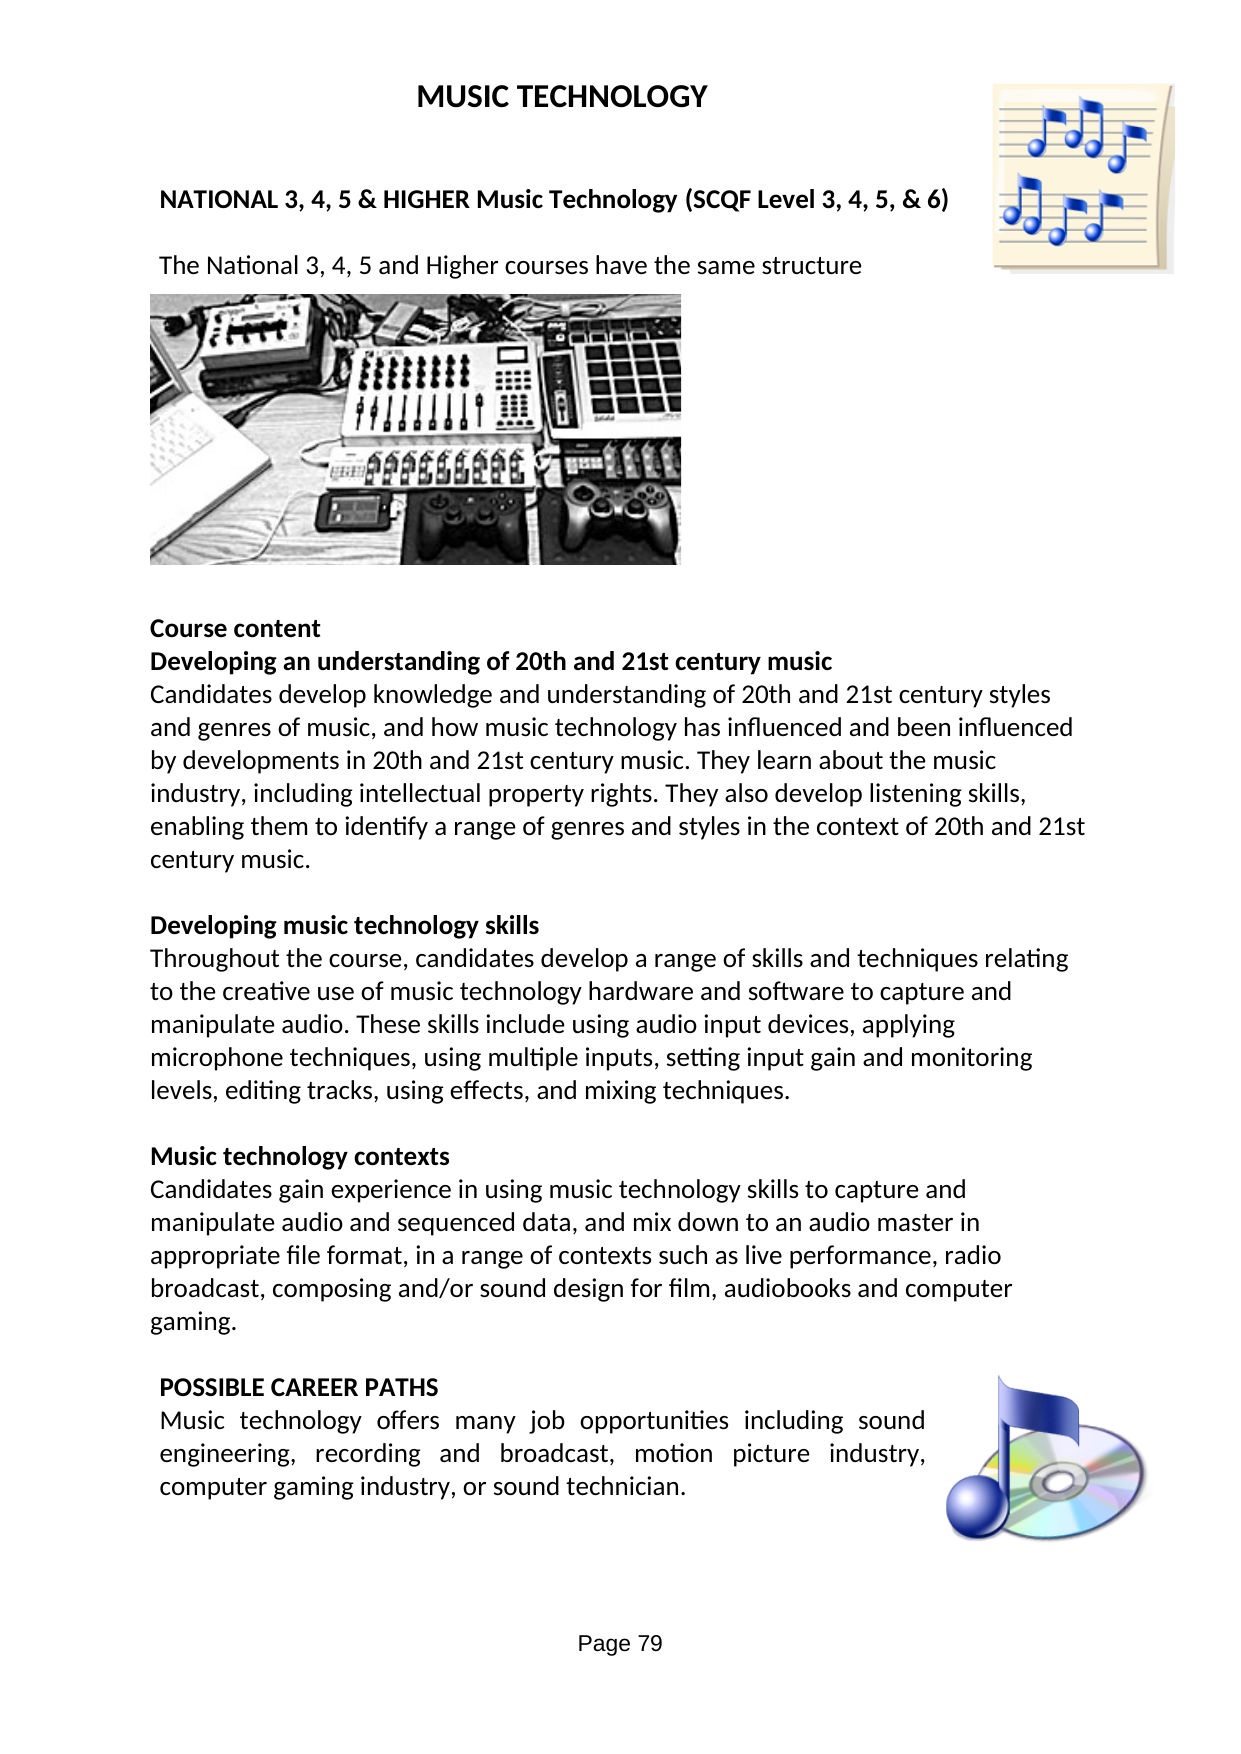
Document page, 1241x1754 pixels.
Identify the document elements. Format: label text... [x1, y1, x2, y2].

text Candidates gain experience in using music technology skills to capture and manipulate audio and sequenced data, and mix down to an audio master in appropriate file format, in a range of contexts such as live performance, radio broadcast, composing and/or sound design for film, audiobooks and computer gaming. [150, 1172, 1090, 1337]
picture [992, 75, 1175, 274]
text NATIONAL 3, 4, 5 & HIGHER Music Technology (SCQF Level 3, 4, 5, & 6) [159, 182, 992, 215]
text Candidates develop knowledge and understanding of 20th and 21st century styles and genres of music, and how music technology has influenced and been influenced by developments in 20th and 21st century music. They learn about the music industry, including intellectual property rights. They also develop listening skills, enabling them to identify a range of genres and styles in the context of 20th and 21st century music. [150, 677, 1090, 875]
text POSSIBLE CAREER PATHS [159, 1371, 945, 1403]
text Developing music technology skills [150, 908, 1090, 941]
picture [945, 1364, 1157, 1575]
text Course content [150, 611, 1090, 644]
text MUSIC TECHNOLOGY [150, 75, 992, 116]
text The National 3, 4, 5 and Higher courses have the same structure [159, 248, 1092, 281]
text Developing an understanding of 20th and 21st century music [150, 644, 1090, 677]
text Music technology offers many job opportunities including sound engineering, recording and broadcast, motion picture industry, computer gaming industry, or sound technician. [159, 1403, 945, 1503]
picture [150, 294, 682, 565]
text Page 79 [150, 1630, 1090, 1656]
text Music technology contexts [150, 1139, 1090, 1172]
text Throughout the course, candidates develop a range of skills and techniques relating to the creative use of music technology hardware and software to capture and manipulate audio. These skills include using audio input devices, applying microphone techniques, using multiple inputs, setting input gain and monitoring levels, editing tracks, using effects, and mixing techniques. [150, 941, 1090, 1106]
